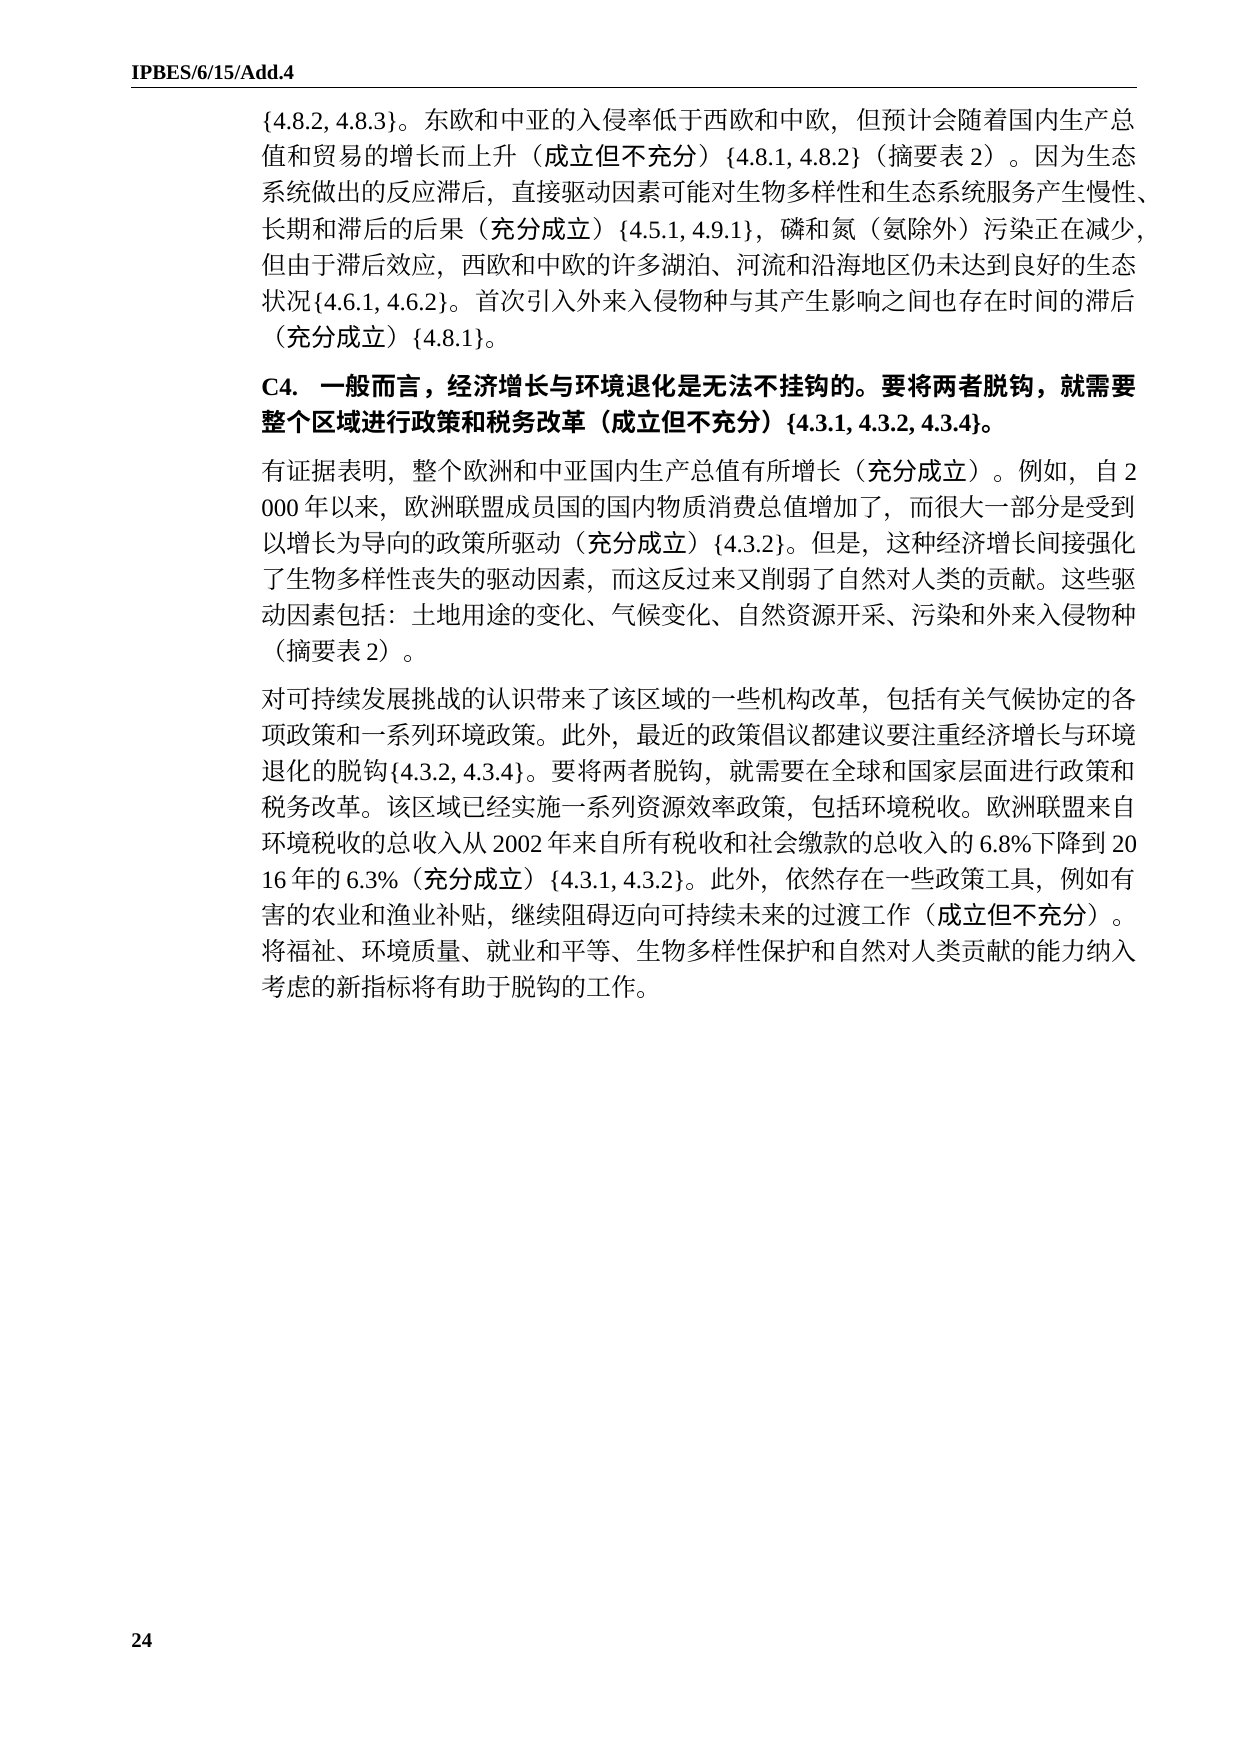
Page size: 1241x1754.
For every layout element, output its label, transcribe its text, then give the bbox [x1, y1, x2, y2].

text C4. 一般而言，经济增长与环境退化是无法不挂钩的。要将两者脱钩，就需要整个区域进行政策和税务改革（成立但不充分）{4.3.1, 4.3.2, 4.3.4}。 [261, 366, 1137, 438]
text 有证据表明，整个欧洲和中亚国内生产总值有所增长（充分成立）。例如，自2000年以来，欧洲联盟成员国的国内物质消费总值增加了，而很大一部分是受到以增长为导向的政策所驱动（充分成立）{4.3.2}。但是，这种经济增长间接强化了生物多样性丧失的驱动因素，而这反过来又削弱了自然对人类的贡献。这些驱动因素包括：土地用途的变化、气候变化、自然资源开采、污染和外来入侵物种（摘要表2）。 [261, 451, 1137, 667]
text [261, 101, 1137, 353]
text 对可持续发展挑战的认识带来了该区域的一些机构改革，包括有关气候协定的各项政策和一系列环境政策。此外，最近的政策倡议都建议要注重经济增长与环境退化的脱钩{4.3.2, 4.3.4}。要将两者脱钩，就需要在全球和国家层面进行政策和税务改革。该区域已经实施一系列资源效率政策，包括环境税收。欧洲联盟来自环境税收的总收入从2002年来自所有税收和社会缴款的总收入的6.8%下降到2016年的6.3%（充分成立）{4.3.1, 4.3.2}。此外，依然存在一些政策工具，例如有害的农业和渔业补贴，继续阻碍迈向可持续未来的过渡工作（成立但不充分）。将福祉、环境质量、就业和平等、生物多样性保护和自然对人类贡献的能力纳入考虑的新指标将有助于脱钩的工作。 [261, 680, 1137, 1004]
